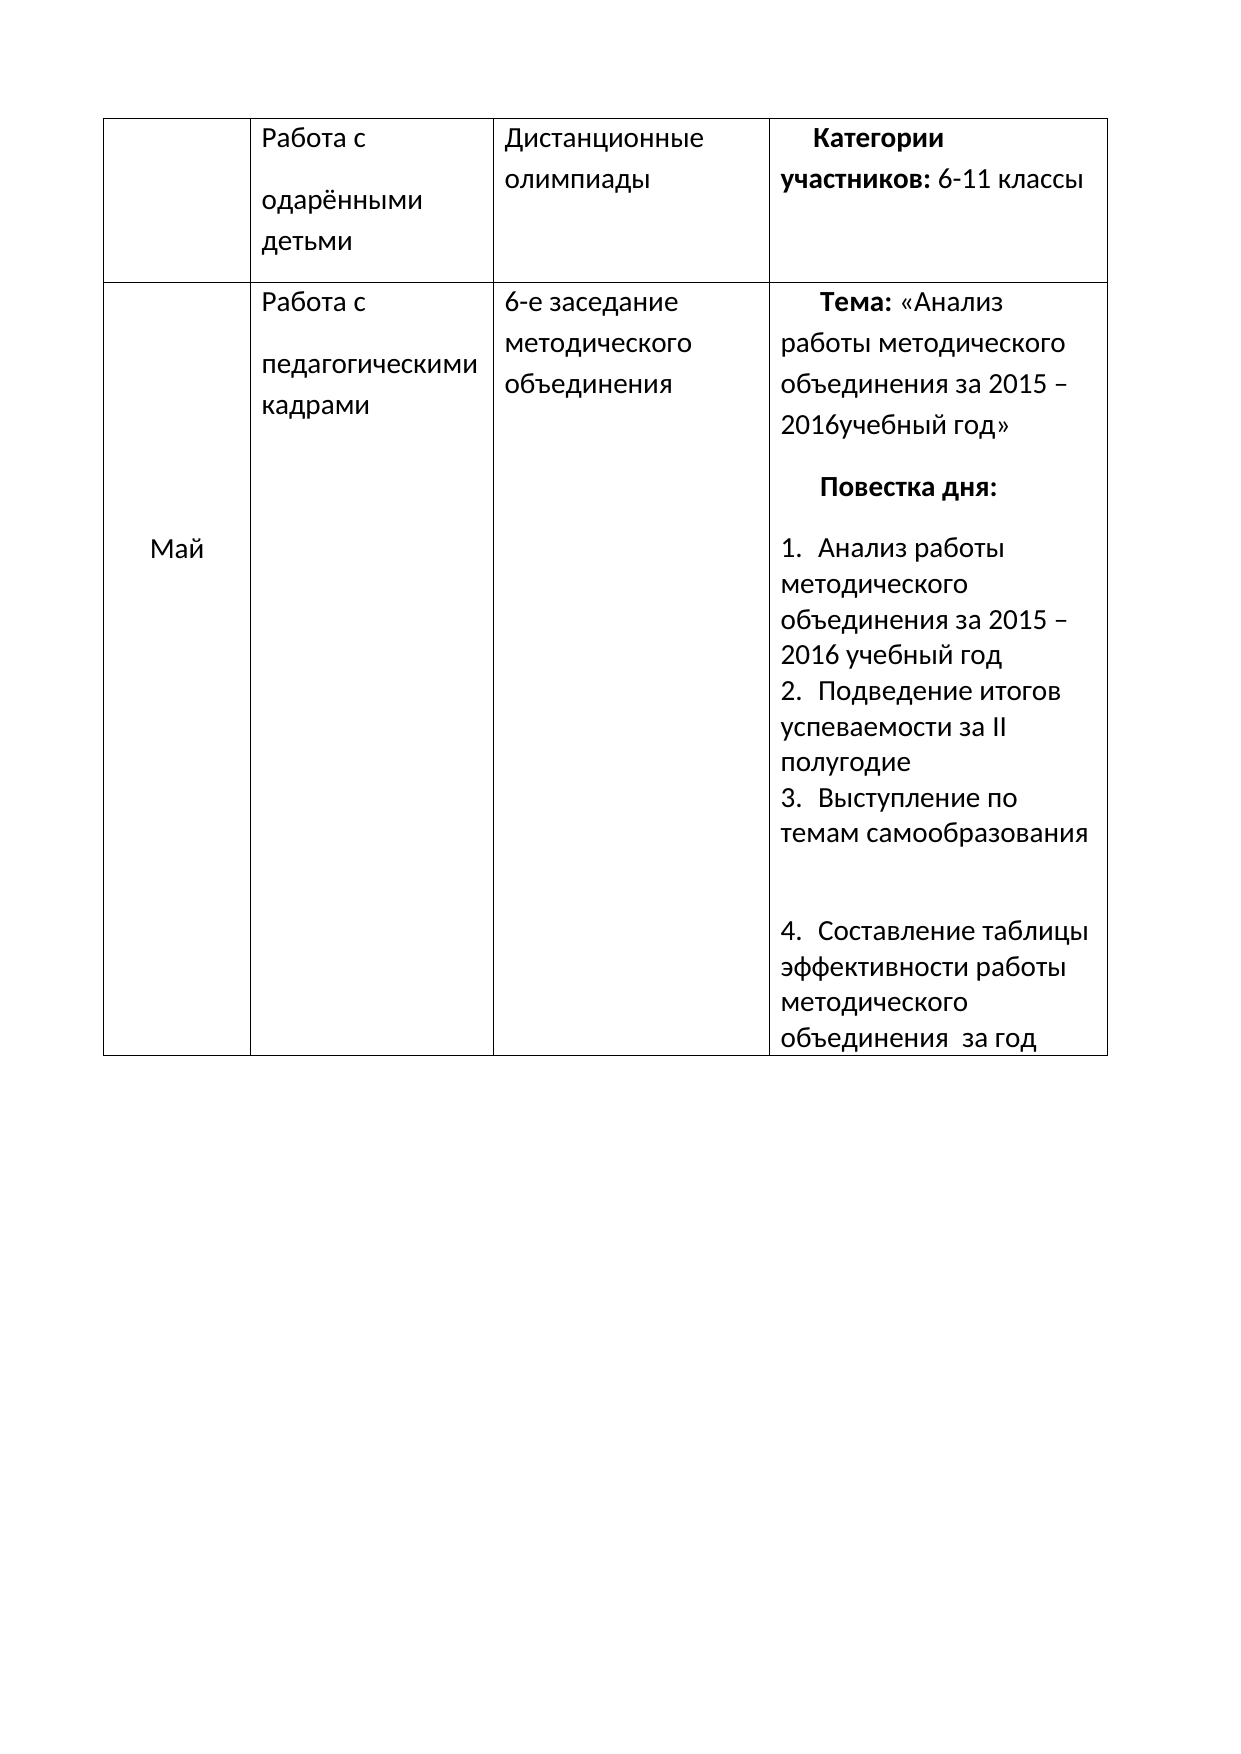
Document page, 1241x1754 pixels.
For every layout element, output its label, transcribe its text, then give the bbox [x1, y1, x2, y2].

table_cell Дистанционные олимпиады [494, 119, 769, 282]
table_cell Май [104, 283, 250, 1054]
table_cell Работа с педагогическими кадрами [251, 283, 493, 1054]
table_cell Категории участников: 6-11 классы [770, 119, 1107, 282]
table_cell Тема: «Анализ работы методического объединения за 2015 – 2016учебный год» Повестка дня: Анализ работы методического объединения за 2015 – 2016 учебный год Подведение итогов успеваемости за II полугодие Выступление по темам самообразования Составление таблицы эффективности работы методического объединения за год [770, 283, 1107, 1054]
table_cell 6-е заседание методического объединения [494, 283, 769, 1054]
table_cell Работа с одарёнными детьми [251, 119, 493, 282]
